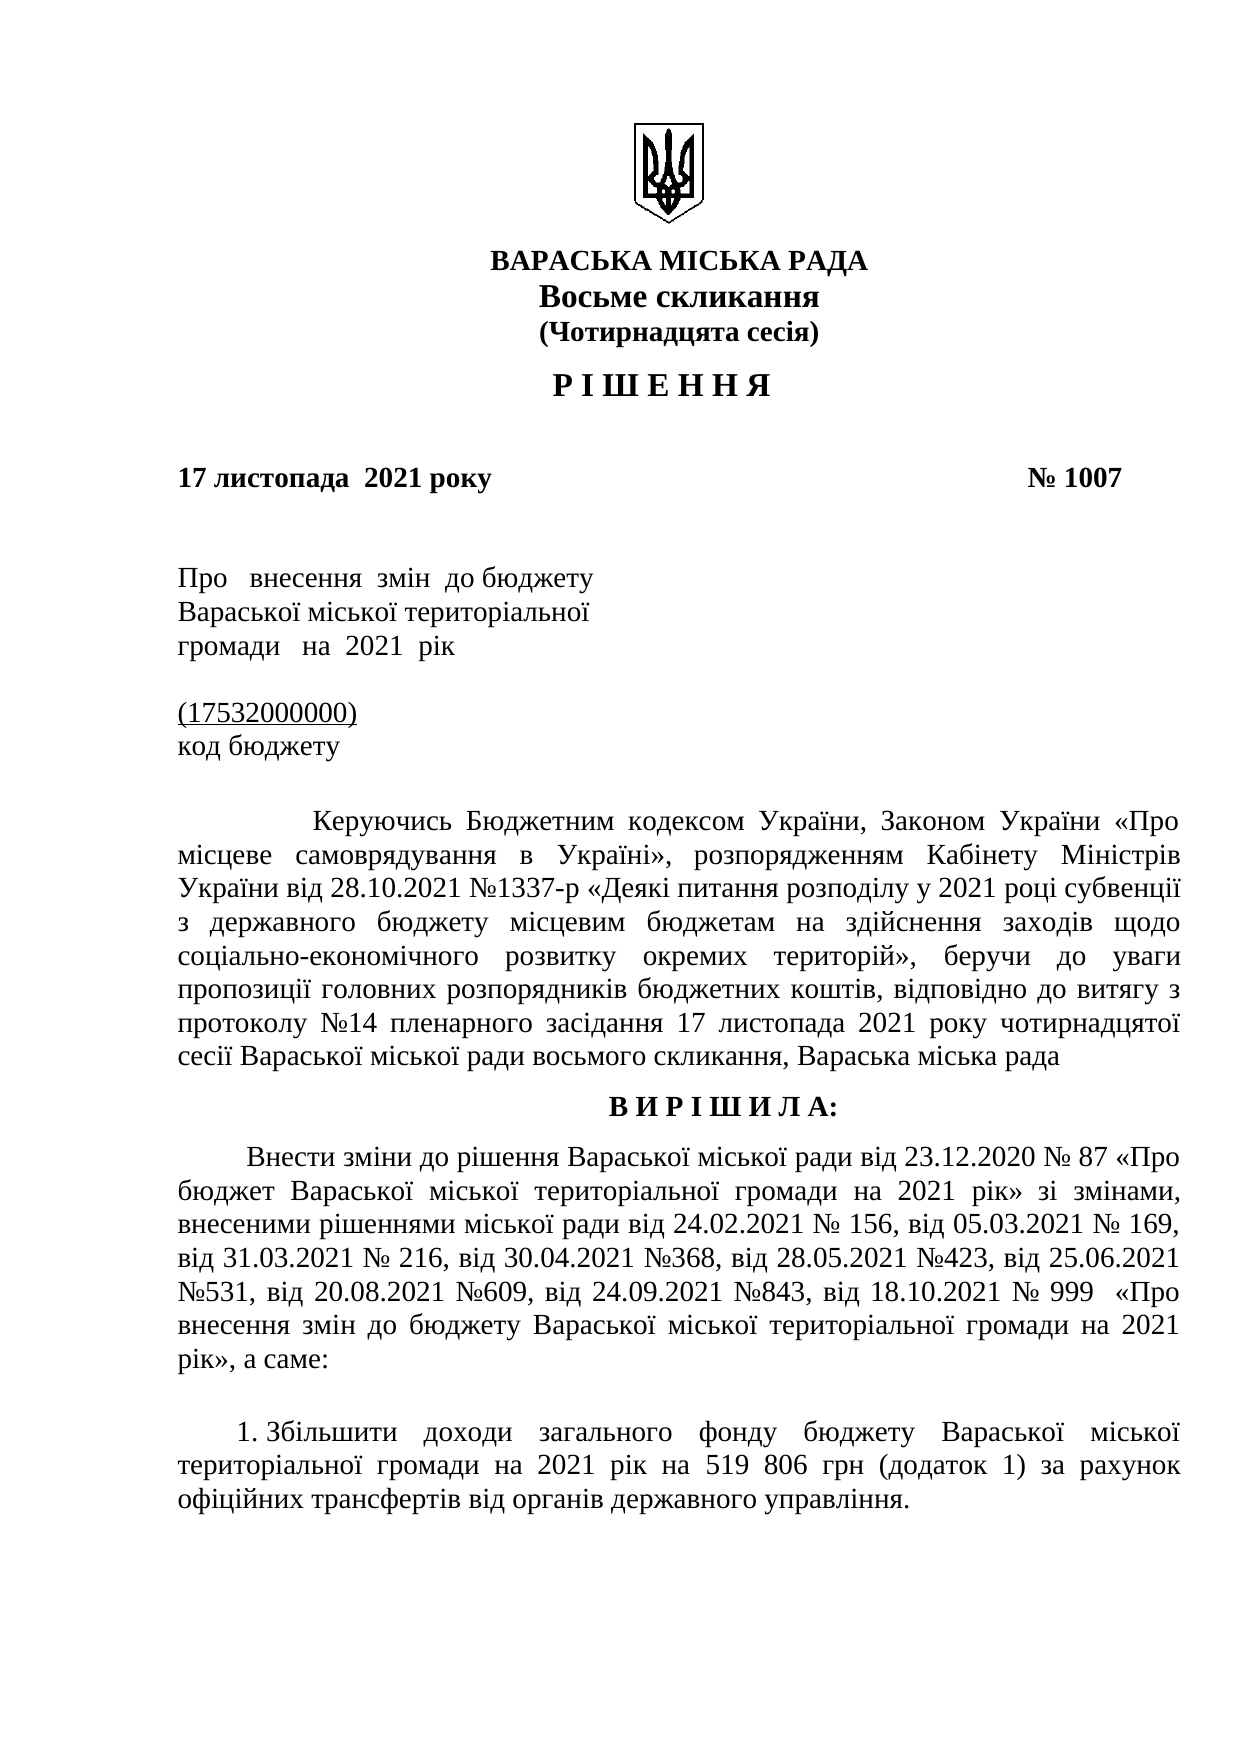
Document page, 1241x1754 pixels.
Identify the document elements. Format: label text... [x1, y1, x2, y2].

text Вараської міської територіальної [177, 594, 1181, 628]
picture [629, 118, 705, 226]
text Про внесення змін до бюджету [177, 561, 1181, 594]
text ВАРАСЬКА МІСЬКА РАДА [177, 243, 1181, 276]
text (17532000000) [177, 695, 1181, 728]
text Восьме скликання [177, 276, 1181, 314]
text 17 листопада 2021 року № 1007 [177, 460, 1181, 493]
text (Чотирнадцята сесія) [177, 314, 1181, 348]
text Внести зміни до рішення Вараської міської ради від 23.12.2020 № 87 «Про бюджет Вараської міської територіальної громади на 2021 рік» зі змінами, внесеними рішеннями міської ради від 24.02.2021 № 156, від 05.03.2021 № 169, від 31.03.2021 № 216, від 30.04.2021 №368, від 28.05.2021 №423, від 25.06.2021 №531, від 20.08.2021 №609, від 24.09.2021 №843, від 18.10.2021 № 999 «Про внесення змін до бюджету Вараської міської територіальної громади на 2021 рік», а саме: [177, 1139, 1181, 1374]
list Збільшити доходи загального фонду бюджету Вараської міської територіальної громади на 2021 рік на 519 806 грн (додаток 1) за рахунок офіційних трансфертів від органів державного управління. [177, 1414, 1181, 1514]
text Р І Ш Е Н Н Я [177, 365, 1181, 403]
text В И Р І Ш И Л А: [177, 1089, 1181, 1123]
text громади на 2021 рік [177, 628, 1181, 661]
text Керуючись Бюджетним кодексом України, Законом України «Про місцеве самоврядування в Україні», розпорядженням Кабінету Міністрів України від 28.10.2021 №1337-р «Деякі питання розподілу у 2021 році субвенції з державного бюджету місцевим бюджетам на здійснення заходів щодо соціально-економічного розвитку окремих територій», беручи до уваги пропозиції головних розпорядників бюджетних коштів, відповідно до витягу з протоколу №14 пленарного засідання 17 листопада 2021 року чотирнадцятої сесії Вараської міської ради восьмого скликання, Вараська міська рада [177, 803, 1181, 1072]
text код бюджету [177, 728, 1181, 762]
